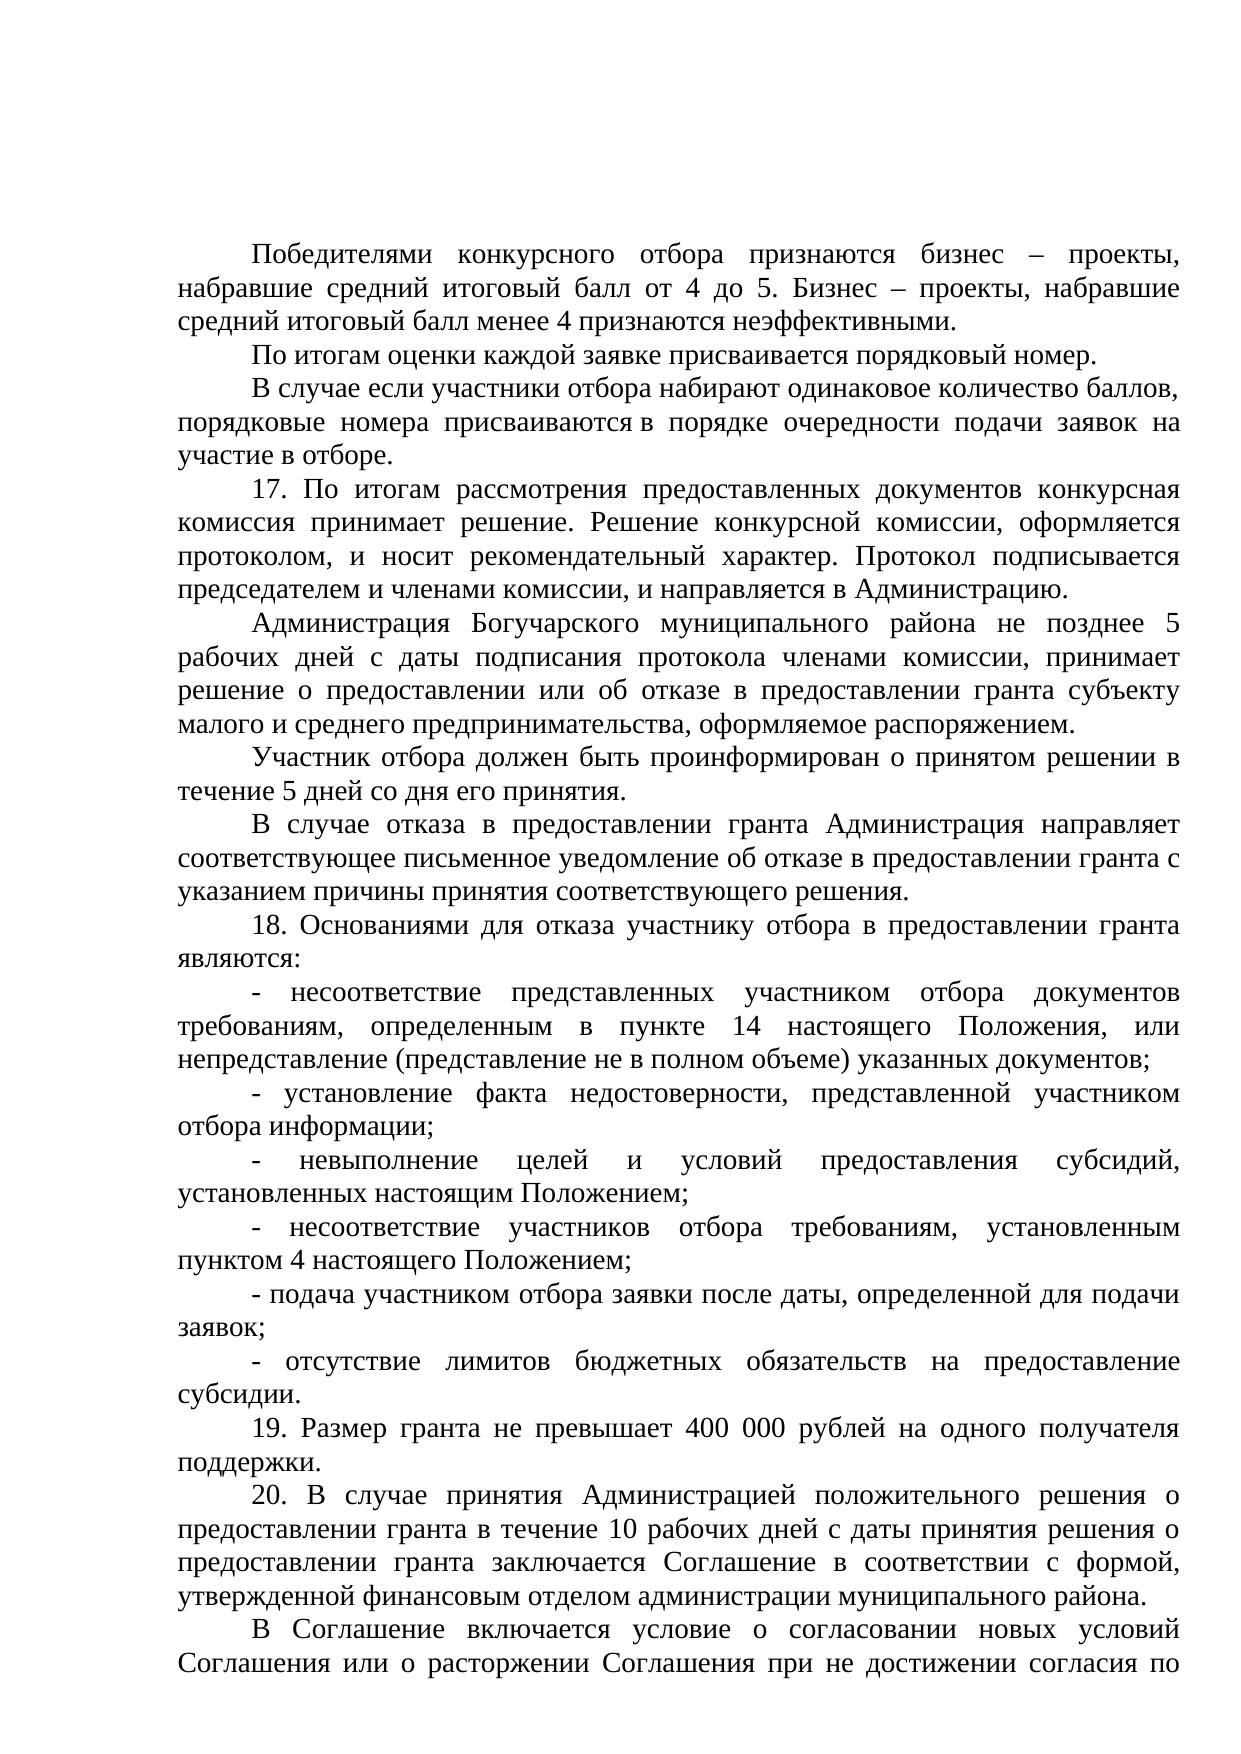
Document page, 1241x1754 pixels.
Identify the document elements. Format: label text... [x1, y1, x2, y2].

text В случае если участники отбора набирают одинаковое количество баллов, порядковые номера присваиваются в порядке очередности подачи заявок на участие в отборе. [177, 370, 1181, 471]
text 18. Основаниями для отказа участнику отбора в предоставлении гранта являются: [177, 907, 1181, 974]
text - установление факта недостоверности, представленной участником отбора информации; [177, 1075, 1181, 1142]
text 20. В случае принятия Администрацией положительного решения о предоставлении гранта в течение 10 рабочих дней с даты принятия решения о предоставлении гранта заключается Соглашение в соответствии с формой, утвержденной финансовым отделом администрации муниципального района. [177, 1477, 1181, 1611]
text Участник отбора должен быть проинформирован о принятом решении в течение 5 дней со дня его принятия. [177, 739, 1181, 806]
text 19. Размер гранта не превышает 400 000 рублей на одного получателя поддержки. [177, 1410, 1181, 1477]
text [177, 1611, 1181, 1678]
text - несоответствие представленных участником отбора документов требованиям, определенным в пункте 14 настоящего Положения, или непредставление (представление не в полном объеме) указанных документов; [177, 974, 1181, 1075]
text По итогам оценки каждой заявке присваивается порядковый номер. [177, 337, 1181, 370]
text - подача участником отбора заявки после даты, определенной для подачи заявок; [177, 1276, 1181, 1343]
text 17. По итогам рассмотрения предоставленных документов конкурсная комиссия принимает решение. Решение конкурсной комиссии, оформляется протоколом, и носит рекомендательный характер. Протокол подписывается председателем и членами комиссии, и направляется в Администрацию. [177, 471, 1181, 605]
text - невыполнение целей и условий предоставления субсидий, установленных настоящим Положением; [177, 1142, 1181, 1209]
text В случае отказа в предоставлении гранта Администрация направляет соответствующее письменное уведомление об отказе в предоставлении гранта с указанием причины принятия соответствующего решения. [177, 806, 1181, 907]
text - несоответствие участников отбора требованиям, установленным пунктом 4 настоящего Положением; [177, 1209, 1181, 1276]
text Победителями конкурсного отбора признаются бизнес – проекты, набравшие средний итоговый балл от 4 до 5. Бизнес – проекты, набравшие средний итоговый балл менее 4 признаются неэффективными. [177, 236, 1181, 337]
text - отсутствие лимитов бюджетных обязательств на предоставление субсидии. [177, 1343, 1181, 1410]
text Администрация Богучарского муниципального района не позднее 5 рабочих дней с даты подписания протокола членами комиссии, принимает решение о предоставлении или об отказе в предоставлении гранта субъекту малого и среднего предпринимательства, оформляемое распоряжением. [177, 605, 1181, 739]
